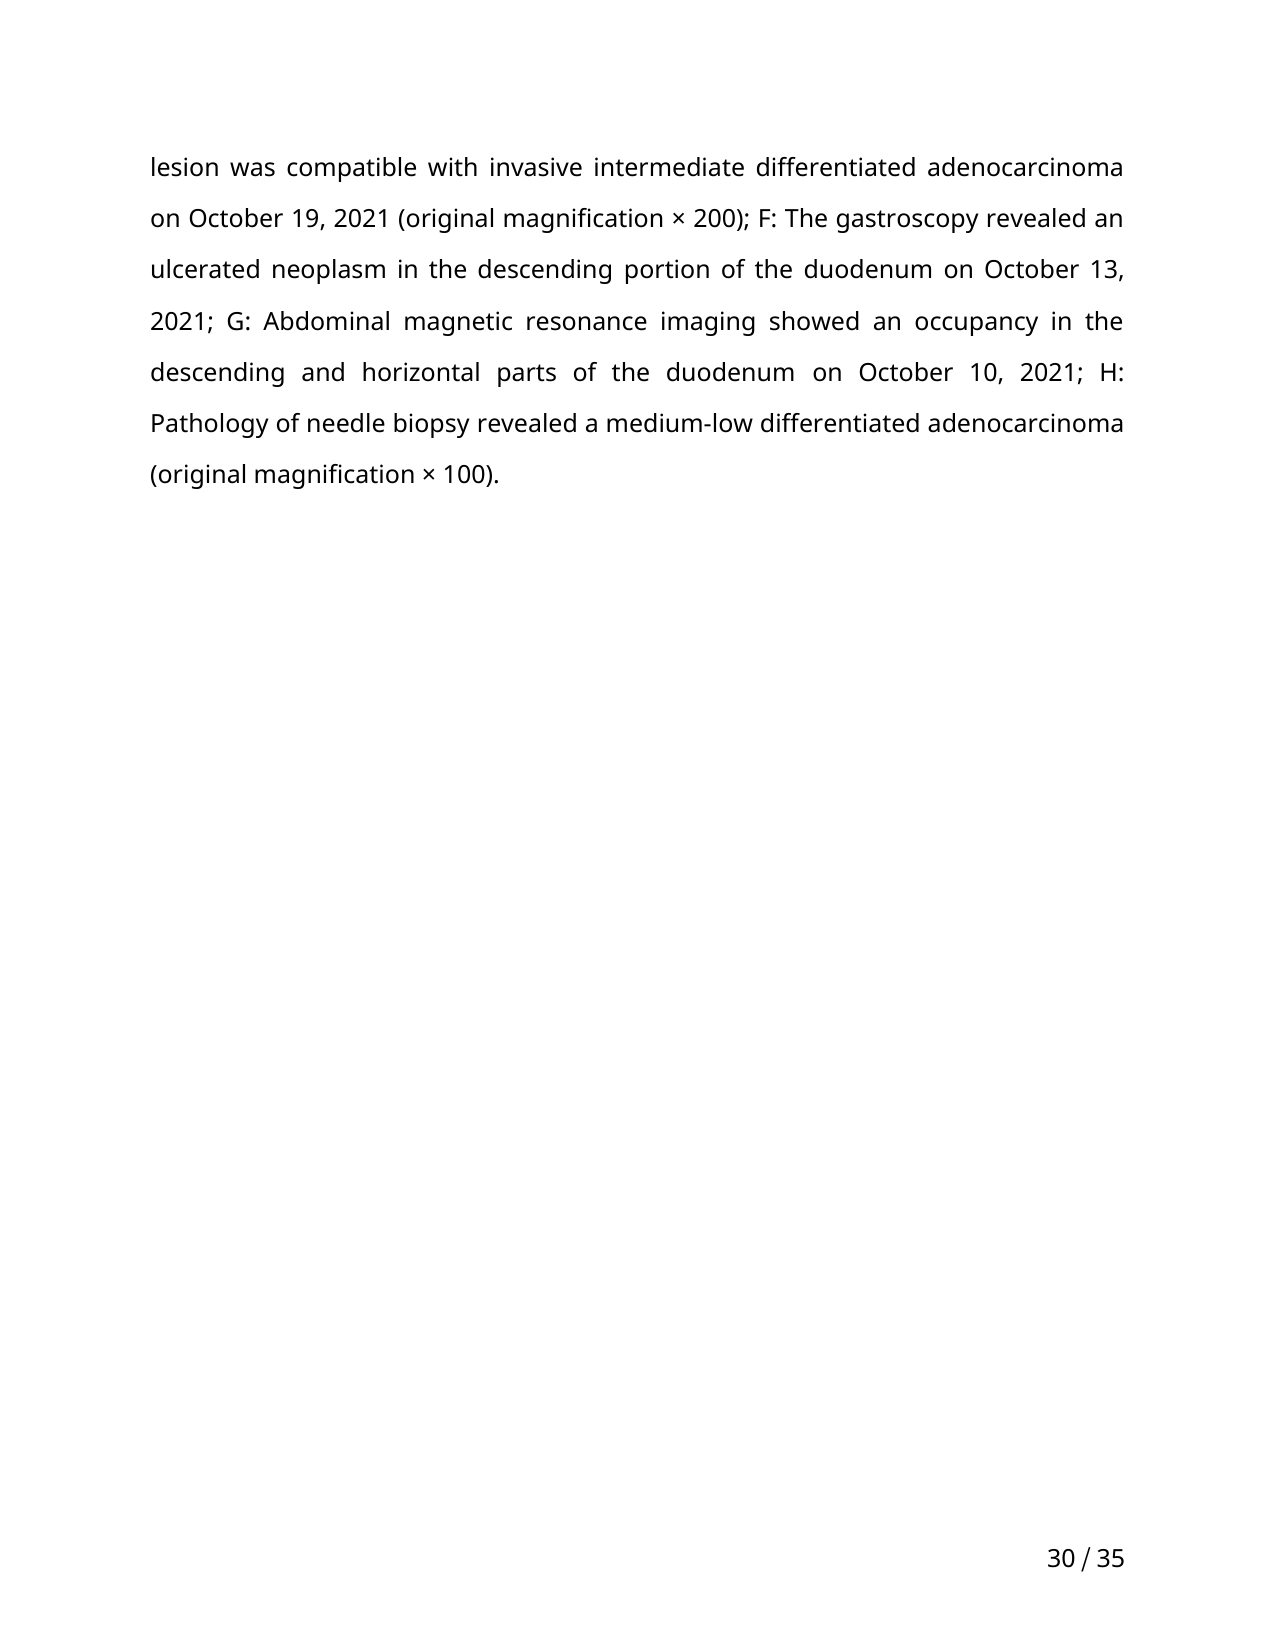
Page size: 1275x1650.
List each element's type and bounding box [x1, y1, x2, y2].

text [150, 150, 1125, 490]
